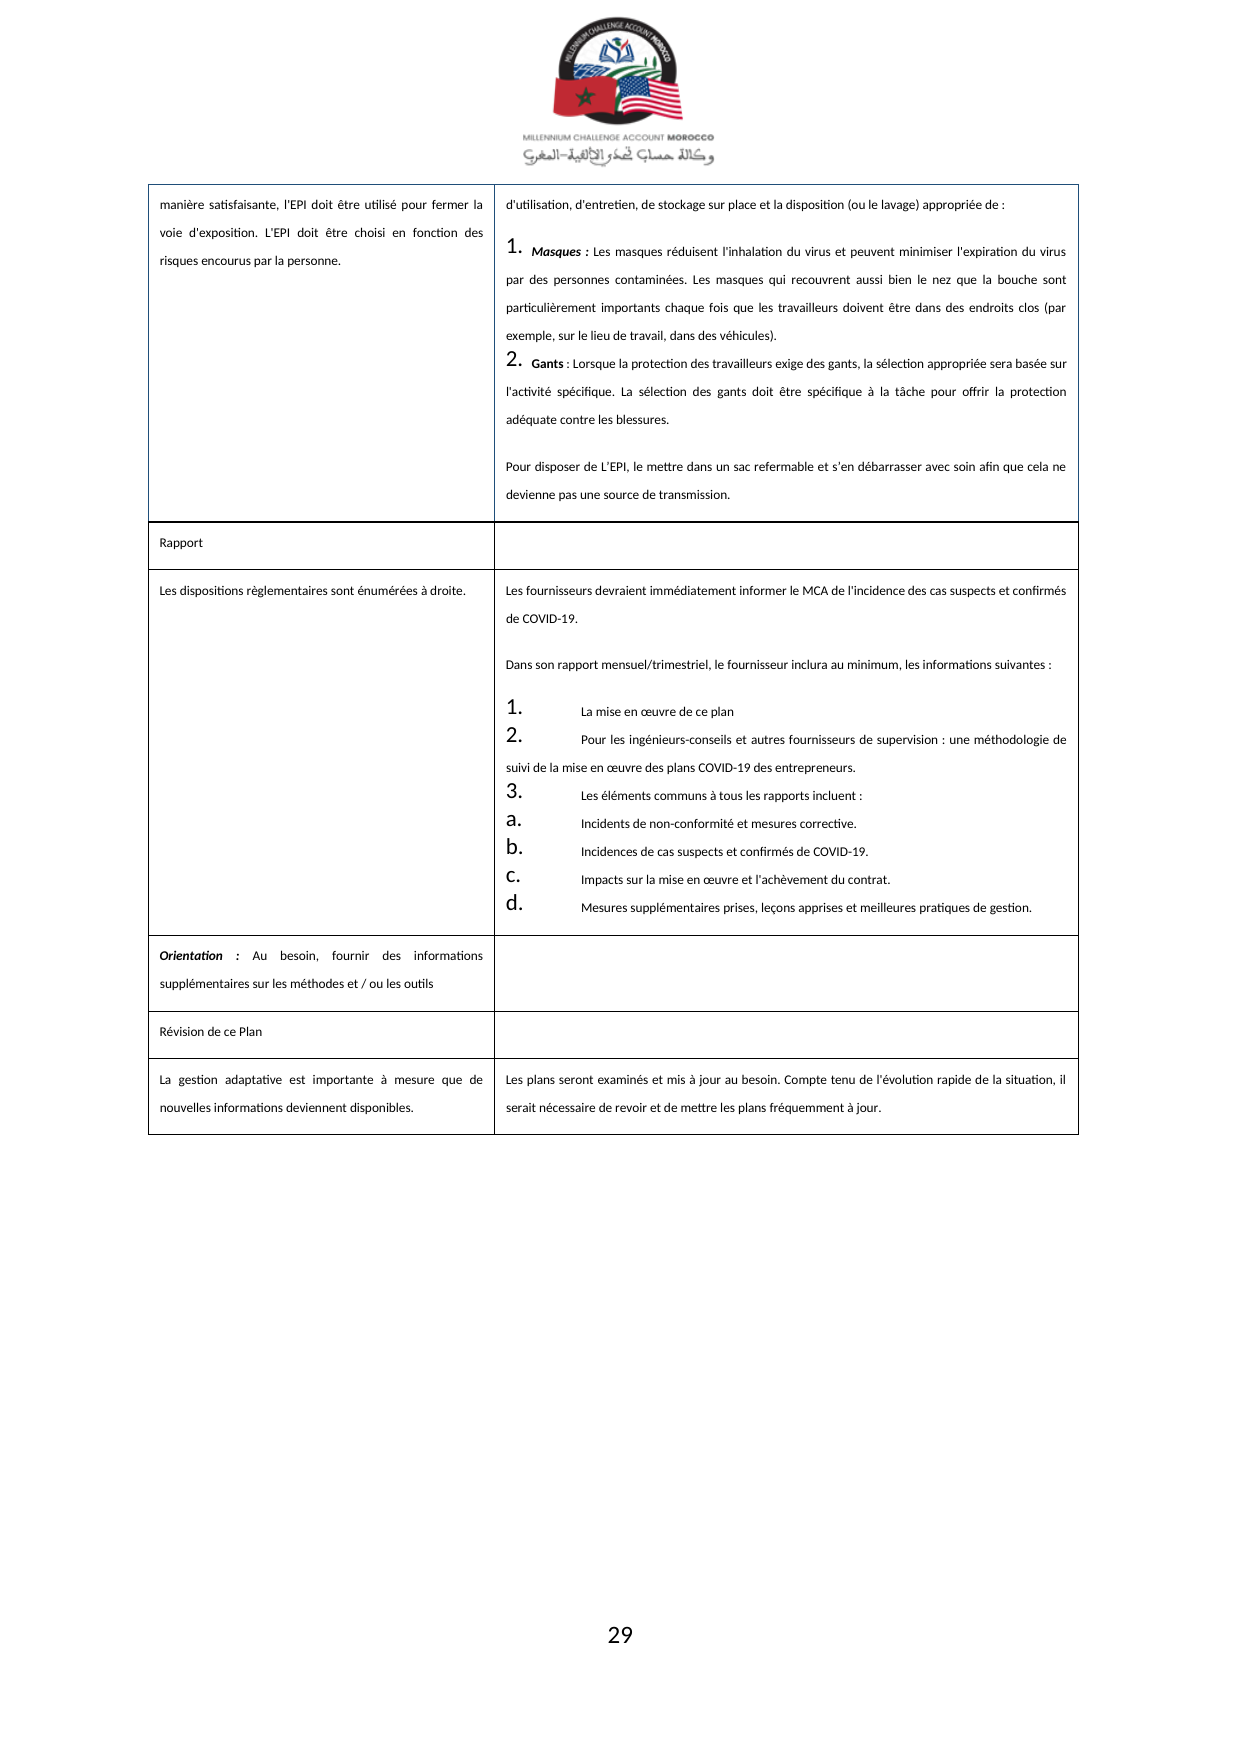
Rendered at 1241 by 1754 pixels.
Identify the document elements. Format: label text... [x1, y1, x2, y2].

table_cell La gestion adaptative est importante à mesure que de nouvelles informations deviennent disponibles. [149, 1059, 494, 1134]
table_cell Les fournisseurs devraient immédiatement informer le MCA de l'incidence des cas suspects et confirmés de COVID-19. Dans son rapport mensuel/trimestriel, le fournisseur inclura au minimum, les informations suivantes : La mise en œuvre de ce plan Pour les ingénieurs-conseils et autres fournisseurs de supervision : une méthodologie de suivi de la mise en œuvre des plans COVID-19 des entrepreneurs. Les éléments communs à tous les rapports incluent : Incidents de non-conformité et mesures corrective. Incidences de cas suspects et confirmés de COVID-19. Impacts sur la mise en œuvre et l'achèvement du contrat. Mesures supplémentaires prises, leçons apprises et meilleures pratiques de gestion. [495, 570, 1078, 935]
table_cell Orientation : Au besoin, fournir des informations supplémentaires sur les méthodes et / ou les outils [149, 936, 494, 1011]
table_cell Les dispositions règlementaires sont énumérées à droite. [149, 570, 494, 935]
table_cell [495, 523, 1078, 569]
table_cell [495, 936, 1078, 1011]
table_cell Rapport [149, 523, 494, 569]
table_cell [495, 1012, 1078, 1058]
table_cell Les plans seront examinés et mis à jour au besoin. Compte tenu de l'évolution rapide de la situation, il serait nécessaire de revoir et de mettre les plans fréquemment à jour. [495, 1059, 1078, 1134]
picture [518, 0, 719, 184]
table_cell Révision de ce Plan [149, 1012, 494, 1058]
